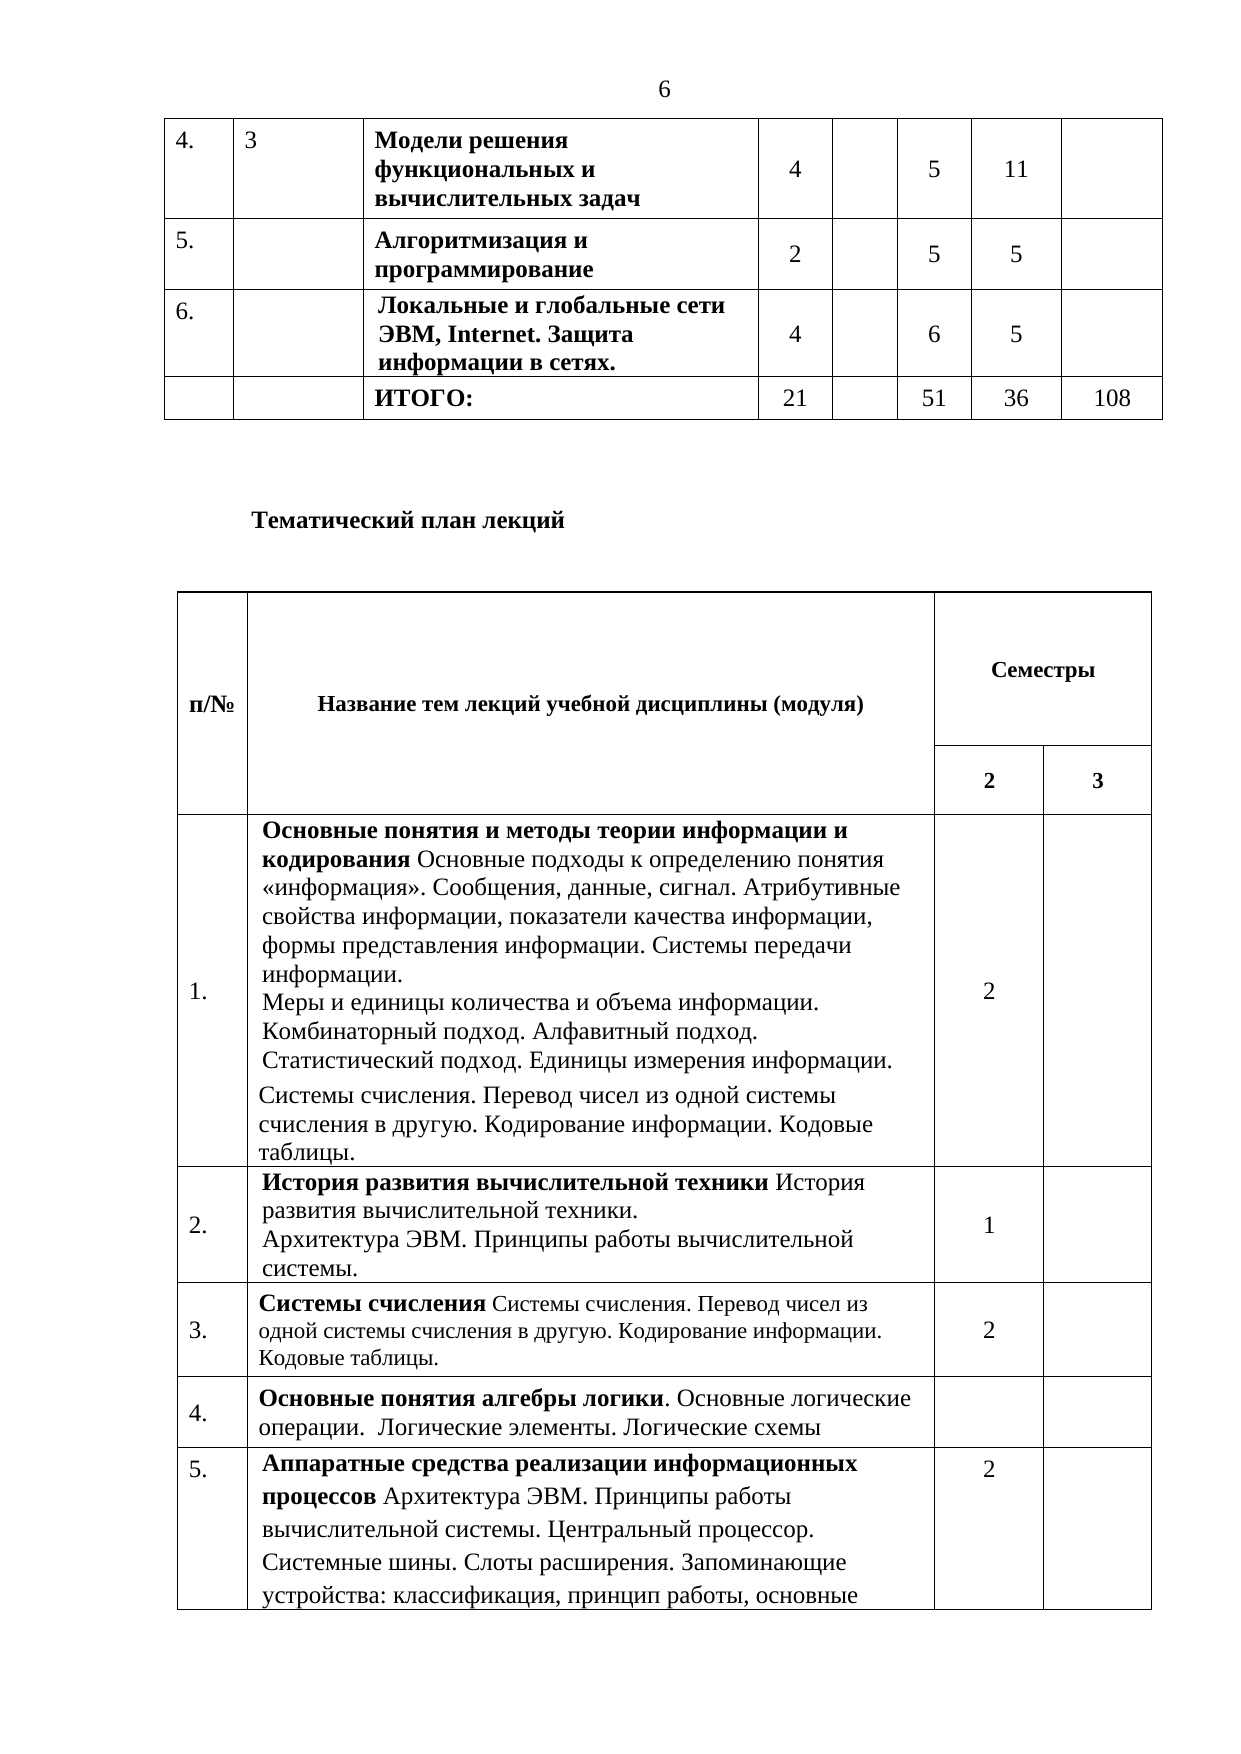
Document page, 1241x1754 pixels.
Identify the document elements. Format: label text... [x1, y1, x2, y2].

table_cell 2 [759, 219, 832, 289]
table_cell [234, 377, 363, 418]
table_cell 4 [759, 290, 832, 376]
table_cell 2 [935, 1448, 1043, 1609]
table_cell [1044, 1448, 1151, 1609]
table_cell Системы счисления Системы счисления. Перевод чисел из одной системы счисления в другую. Кодирование информации. Кодовые таблицы. [248, 1283, 934, 1376]
table_cell Основные понятия алгебры логики. Основные логические операции. Логические элементы. Логические схемы [248, 1377, 934, 1447]
table_cell [833, 377, 897, 418]
table_cell 6 [898, 290, 971, 376]
table_cell 108 [1062, 377, 1162, 418]
table_cell [833, 219, 897, 289]
table_cell 2 [935, 746, 1043, 814]
table_cell [833, 119, 897, 218]
table_cell 2 [935, 815, 1043, 1166]
table_cell [165, 119, 233, 218]
table_cell [165, 290, 233, 376]
table_cell История развития вычислительной техники История развития вычислительной техники. Архитектура ЭВМ. Принципы работы вычислительной системы. [248, 1167, 934, 1282]
table_cell Алгоритмизация и программирование [364, 219, 758, 289]
table_cell [1062, 119, 1162, 218]
table_cell 5 [972, 219, 1061, 289]
text Тематический план лекций [177, 505, 1152, 534]
table_cell [178, 1377, 247, 1447]
table_cell [178, 1448, 247, 1609]
table_cell [234, 290, 363, 376]
table_header Семестры [935, 593, 1151, 745]
table_cell 21 [759, 377, 832, 418]
table_cell 36 [972, 377, 1061, 418]
table_cell 1 [935, 1167, 1043, 1282]
table_header п/№ [178, 593, 247, 814]
table_cell [1062, 290, 1162, 376]
table_cell [178, 815, 247, 1166]
table_cell 5 [898, 219, 971, 289]
table_cell [1044, 1167, 1151, 1282]
table_cell Основные понятия и методы теории информации и кодирования Основные подходы к определению понятия «информация». Сообщения, данные, сигнал. Атрибутивные свойства информации, показатели качества информации, формы представления информации. Системы передачи информации. Меры и единицы количества и объема информации. Комбинаторный подход. Алфавитный подход. Статистический подход. Единицы измерения информации. Системы счисления. Перевод чисел из одной системы счисления в другую. Кодирование информации. Кодовые таблицы. [248, 815, 934, 1166]
table_cell 2 [935, 1283, 1043, 1376]
table_cell Локальные и глобальные сети ЭВМ, Internet. Защита информации в сетях. [364, 290, 758, 376]
table_cell 4 [759, 119, 832, 218]
table_cell [178, 1167, 247, 1282]
table_cell 3 [234, 119, 363, 218]
table_cell [165, 377, 233, 418]
table_header Название тем лекций учебной дисциплины (модуля) [248, 593, 934, 814]
table_cell ИТОГО: [364, 377, 758, 418]
table_cell 11 [972, 119, 1061, 218]
table_cell [1044, 1283, 1151, 1376]
table_cell 51 [898, 377, 971, 418]
table_cell 5 [898, 119, 971, 218]
table_cell [1062, 219, 1162, 289]
table_cell [833, 290, 897, 376]
table_cell 3 [1044, 746, 1151, 814]
table_cell [234, 219, 363, 289]
table_cell [1044, 1377, 1151, 1447]
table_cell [248, 1448, 934, 1609]
table_cell [1044, 815, 1151, 1166]
table_cell 5 [972, 290, 1061, 376]
table_cell [935, 1377, 1043, 1447]
table_cell [178, 1283, 247, 1376]
table_cell Модели решения функциональных и вычислительных задач [364, 119, 758, 218]
table_cell [165, 219, 233, 289]
